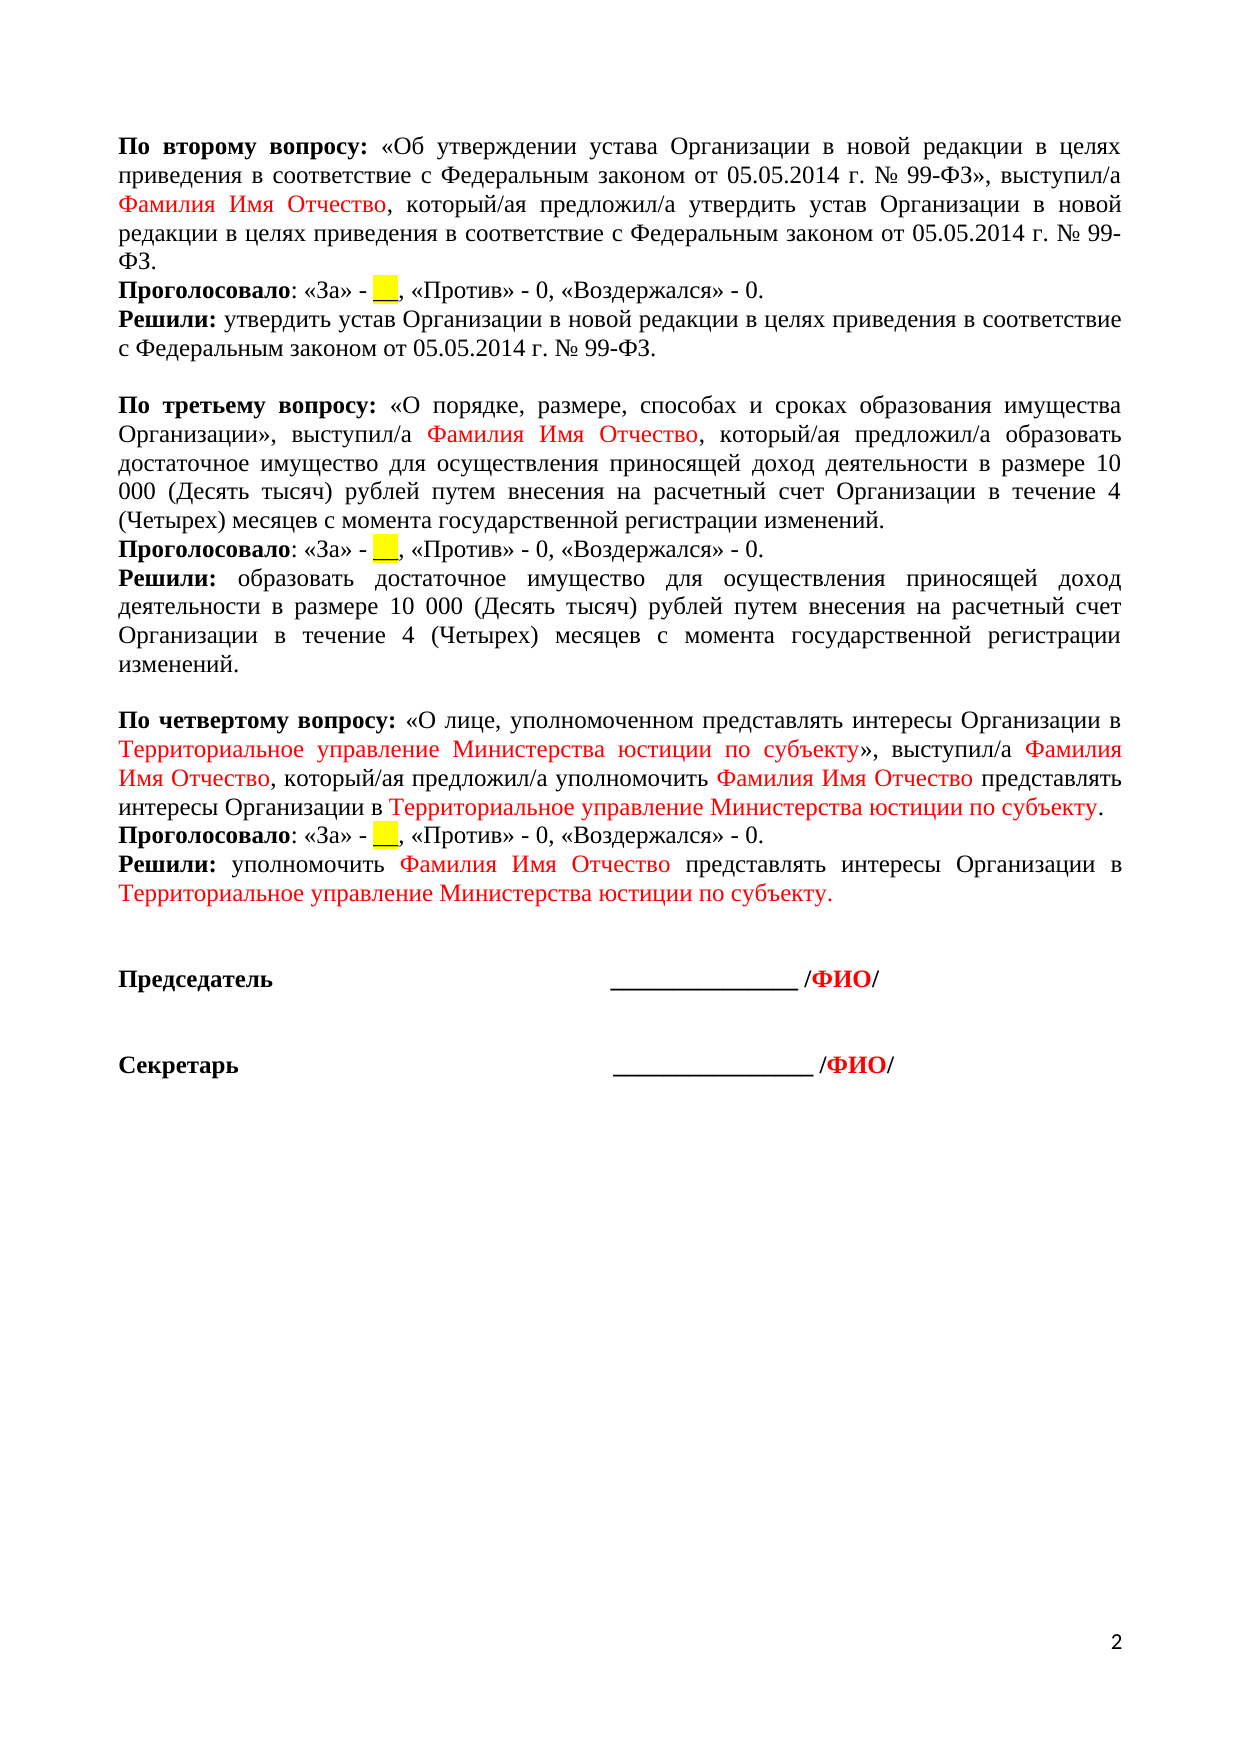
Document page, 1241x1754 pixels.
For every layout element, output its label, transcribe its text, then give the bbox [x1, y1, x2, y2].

text Проголосовало: «За» - __, «Против» - 0, «Воздержался» - 0. [398, 821, 1122, 849]
text По второму вопросу: «Об утверждении устава Организации в новой редакции в целях приведения в соответствие с Федеральным законом от 05.05.2014 г. № 99-ФЗ», выступил/а Фамилия Имя Отчество, который/ая предложил/а утвердить устав Организации в новой редакции в целях приведения в соответствие с Федеральным законом от 05.05.2014 г. № 99-ФЗ. [118, 131, 1122, 275]
text По третьему вопросу: «О порядке, размере, способах и сроках образования имущества Организации», выступил/а Фамилия Имя Отчество, который/ая предложил/а образовать достаточное имущество для осуществления приносящей доход деятельности в размере 10 000 (Десять тысяч) рублей путем внесения на расчетный счет Организации в течение 4 (Четырех) месяцев с момента государственной регистрации изменений. [118, 390, 1122, 534]
text Решили: уполномочить Фамилия Имя Отчество представлять интересы Организации в Территориальное управление Министерства юстиции по субъекту. [118, 849, 1122, 907]
text Секретарь ________________ /ФИО/ [118, 1051, 1122, 1079]
text Проголосовало: «За» - __, «Против» - 0, «Воздержался» - 0. [118, 534, 373, 563]
text Проголосовало: «За» - __, «Против» - 0, «Воздержался» - 0. [118, 821, 373, 849]
text Решили: утвердить устав Организации в новой редакции в целях приведения в соответствие с Федеральным законом от 05.05.2014 г. № 99-ФЗ. [118, 304, 1122, 361]
text Председатель _______________ /ФИО/ [118, 964, 1122, 993]
text Проголосовало: «За» - __, «Против» - 0, «Воздержался» - 0. [398, 275, 1122, 304]
text По четвертому вопросу: «О лице, уполномоченном представлять интересы Организации в Территориальное управление Министерства юстиции по субъекту», выступил/а Фамилия Имя Отчество, который/ая предложил/а уполномочить Фамилия Имя Отчество представлять интересы Организации в Территориальное управление Министерства юстиции по субъекту. [118, 706, 1122, 821]
text Проголосовало: «За» - __, «Против» - 0, «Воздержался» - 0. [398, 534, 1122, 563]
text Проголосовало: «За» - __, «Против» - 0, «Воздержался» - 0. [118, 275, 373, 304]
text Решили: образовать достаточное имущество для осуществления приносящей доход деятельности в размере 10 000 (Десять тысяч) рублей путем внесения на расчетный счет Организации в течение 4 (Четырех) месяцев с момента государственной регистрации изменений. [118, 563, 1122, 678]
